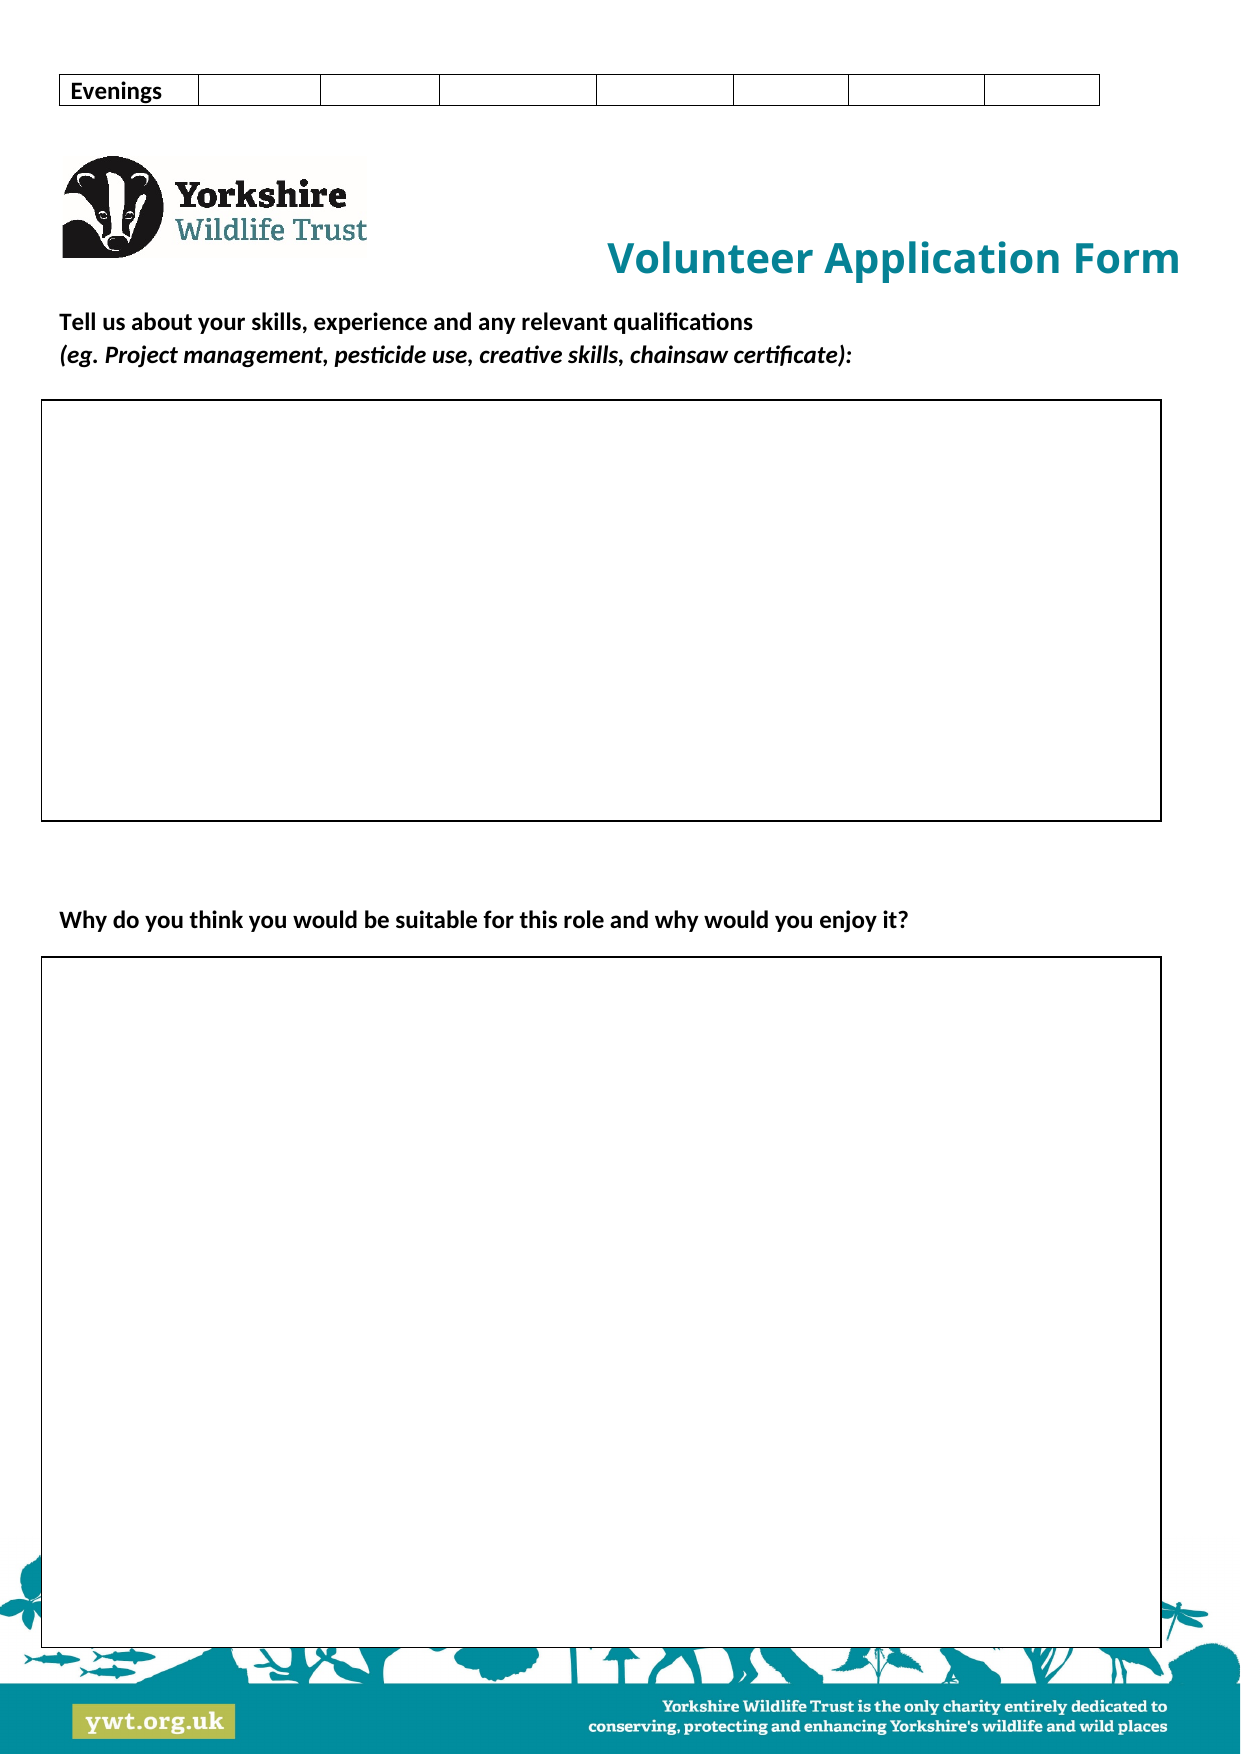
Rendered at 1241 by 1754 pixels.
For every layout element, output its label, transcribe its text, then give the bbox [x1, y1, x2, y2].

picture [0, 1536, 1241, 1754]
table_cell Evenings [60, 75, 198, 105]
table_cell [597, 75, 733, 105]
picture [62, 156, 367, 258]
table_cell [985, 75, 1099, 105]
table_cell [734, 75, 848, 105]
table_cell [321, 75, 439, 105]
text Tell us about your skills, experience and any relevant qualifications (eg. Project management, pesticide use, creative skills, chainsaw certificate): [59, 306, 1181, 370]
table_cell [440, 75, 596, 105]
text Volunteer Application Form [59, 228, 1181, 285]
table_cell [849, 75, 984, 105]
table_cell [199, 75, 320, 105]
text Why do you think you would be suitable for this role and why would you enjoy it? [59, 904, 1181, 934]
